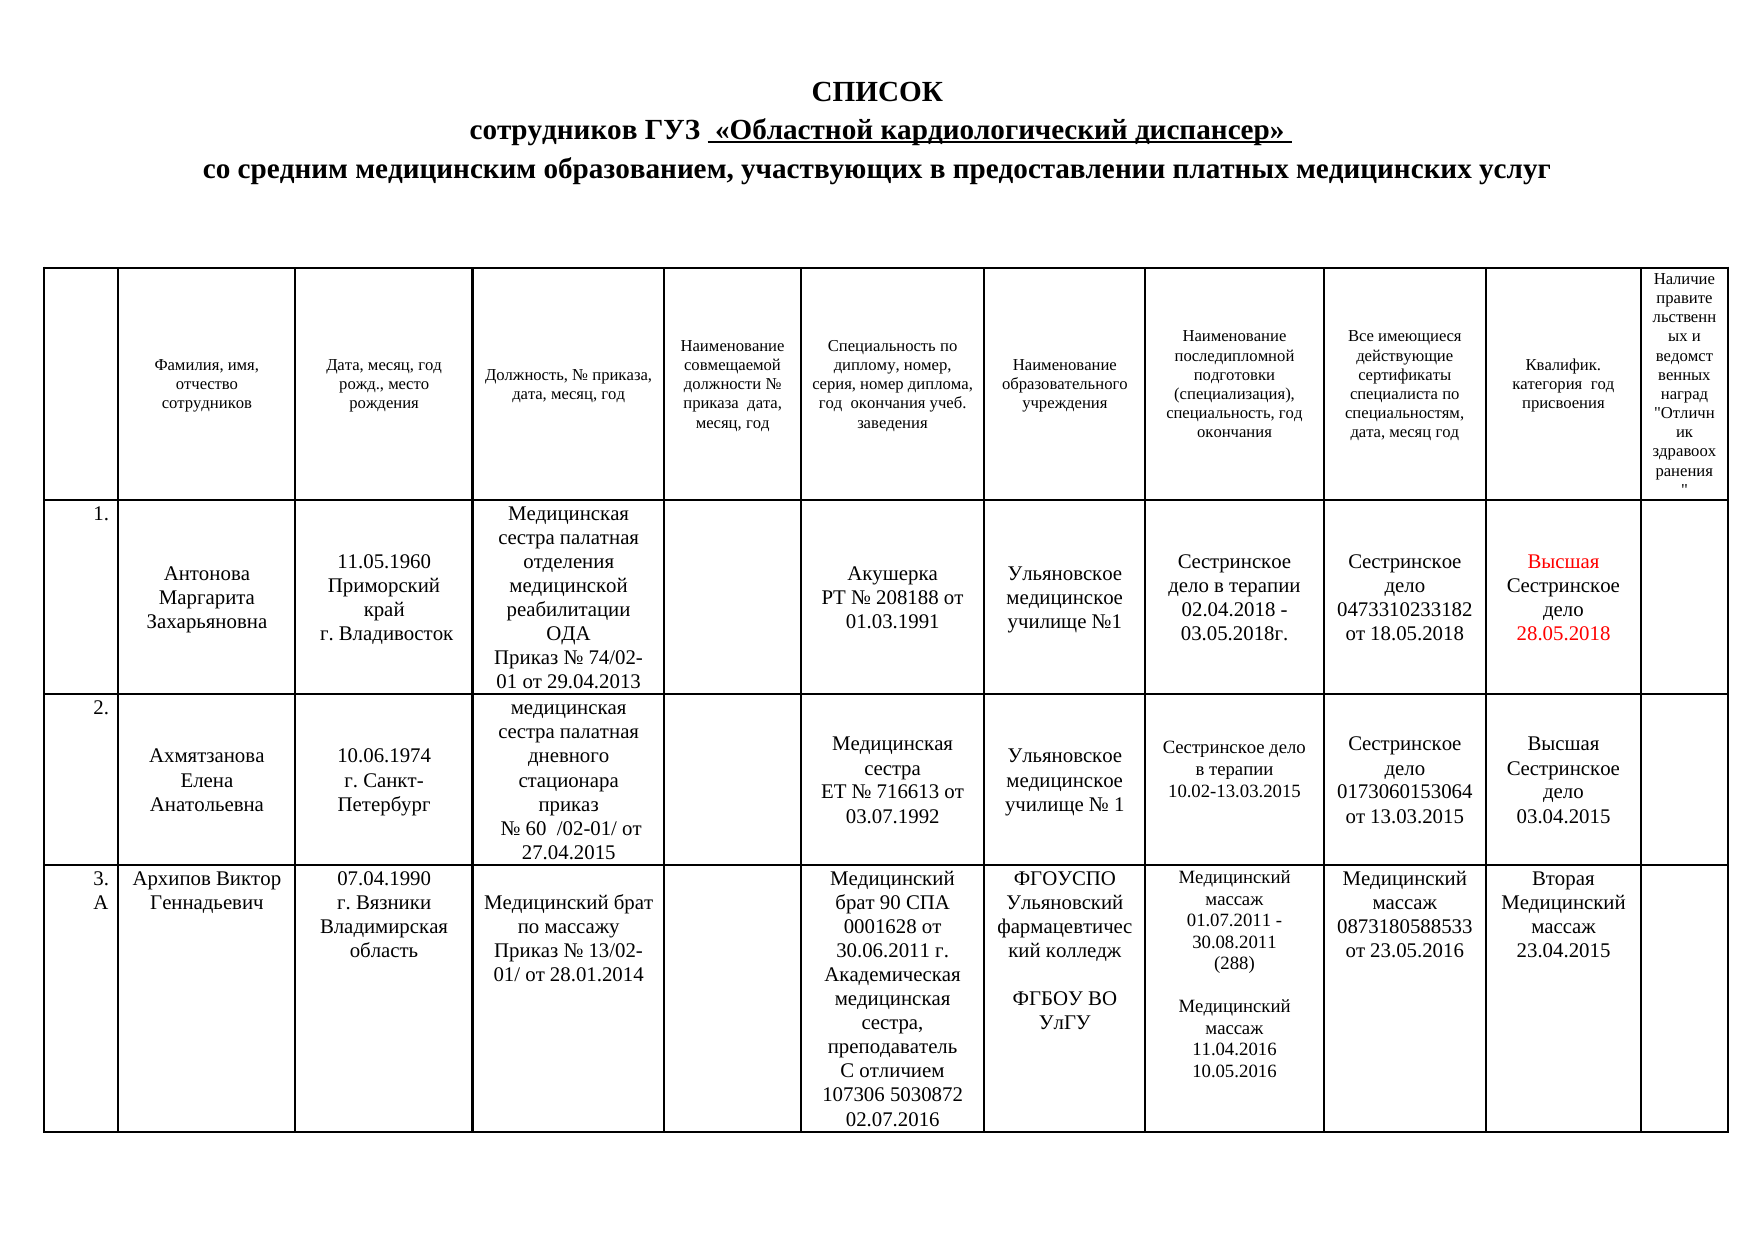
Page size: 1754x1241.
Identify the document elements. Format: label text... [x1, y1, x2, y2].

table_cell [665, 695, 800, 864]
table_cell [296, 866, 471, 1131]
table_cell Акушерка РТ № 208188 от 01.03.1991 [802, 501, 983, 693]
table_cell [474, 866, 663, 1131]
table_cell Сестринское дело в терапии 02.04.2018 -03.05.2018г. [1146, 501, 1323, 693]
table_header Специальность по диплому, номер, серия, номер диплома, год окончания учеб. заведения [802, 269, 983, 499]
table_cell [665, 866, 800, 1131]
table_cell Сестринское дело в терапии 10.02-13.03.2015 [1146, 695, 1323, 864]
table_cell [1487, 866, 1640, 1131]
table_header Должность, № приказа, дата, месяц, год [474, 269, 663, 499]
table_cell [1146, 866, 1323, 1131]
table_header Фамилия, имя, отчество сотрудников [119, 269, 294, 499]
table_cell Высшая Сестринское дело 28.05.2018 [1487, 501, 1640, 693]
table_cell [985, 866, 1144, 1131]
table_header Квалифик. категория год присвоения [1487, 269, 1640, 499]
table_cell Ульяновское медицинское училище № 1 [985, 695, 1144, 864]
table_cell [665, 501, 800, 693]
table_cell Сестринское дело 0173060153064от 13.03.2015 [1325, 695, 1485, 864]
text сотрудников ГУЗ «Областной кардиологический диспансер» [118, 112, 1636, 146]
table_header Наименование образовательного учреждения [985, 269, 1144, 499]
table_cell [45, 695, 117, 864]
table_cell 11.05.1960 Приморский край г. Владивосток [296, 501, 471, 693]
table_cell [119, 866, 294, 1131]
table_header Все имеющиеся действующие сертификаты специалиста по специальностям, дата, месяц год [1325, 269, 1485, 499]
table_cell [1642, 695, 1727, 864]
table_header Наличие правительственных и ведомственных наград "Отличник здравоохранения" [1642, 269, 1727, 499]
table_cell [802, 866, 983, 1131]
table_cell Ахмятзанова Елена Анатольевна [119, 695, 294, 864]
table_cell [1642, 501, 1727, 693]
table_cell Сестринское дело 0473310233182 от 18.05.2018 [1325, 501, 1485, 693]
table_header Наименование совмещаемой должности № приказа дата, месяц, год [665, 269, 800, 499]
table_header [45, 269, 117, 499]
table_cell [45, 501, 117, 693]
table_cell Архипов Виктор [45, 866, 117, 1131]
table_cell Антонова Маргарита Захарьяновна [119, 501, 294, 693]
table_cell [1642, 866, 1727, 1131]
table_cell медицинская сестра палатная дневного стационара приказ № 60 /02-01/ от 27.04.2015 [474, 695, 663, 864]
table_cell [1325, 866, 1485, 1131]
table_header Дата, месяц, год рожд., место рождения [296, 269, 471, 499]
text СПИСОК [118, 74, 1636, 107]
table_cell Медицинская сестра ЕТ № 716613 от 03.07.1992 [802, 695, 983, 864]
table_cell Ульяновское медицинское училище №1 [985, 501, 1144, 693]
text со средним медицинским образованием, участвующих в предоставлении платных медицинских услуг [118, 151, 1636, 184]
table_cell Медицинская сестра палатная отделения медицинской реабилитации ОДА Приказ № 74/02-01 от 29.04.2013 [474, 501, 663, 693]
table_header Наименование последипломной подготовки (специализация), специальность, год окончания [1146, 269, 1323, 499]
table_cell Высшая Сестринское дело 03.04.2015 [1487, 695, 1640, 864]
table_cell 10.06.1974 г. Санкт-Петербург [296, 695, 471, 864]
